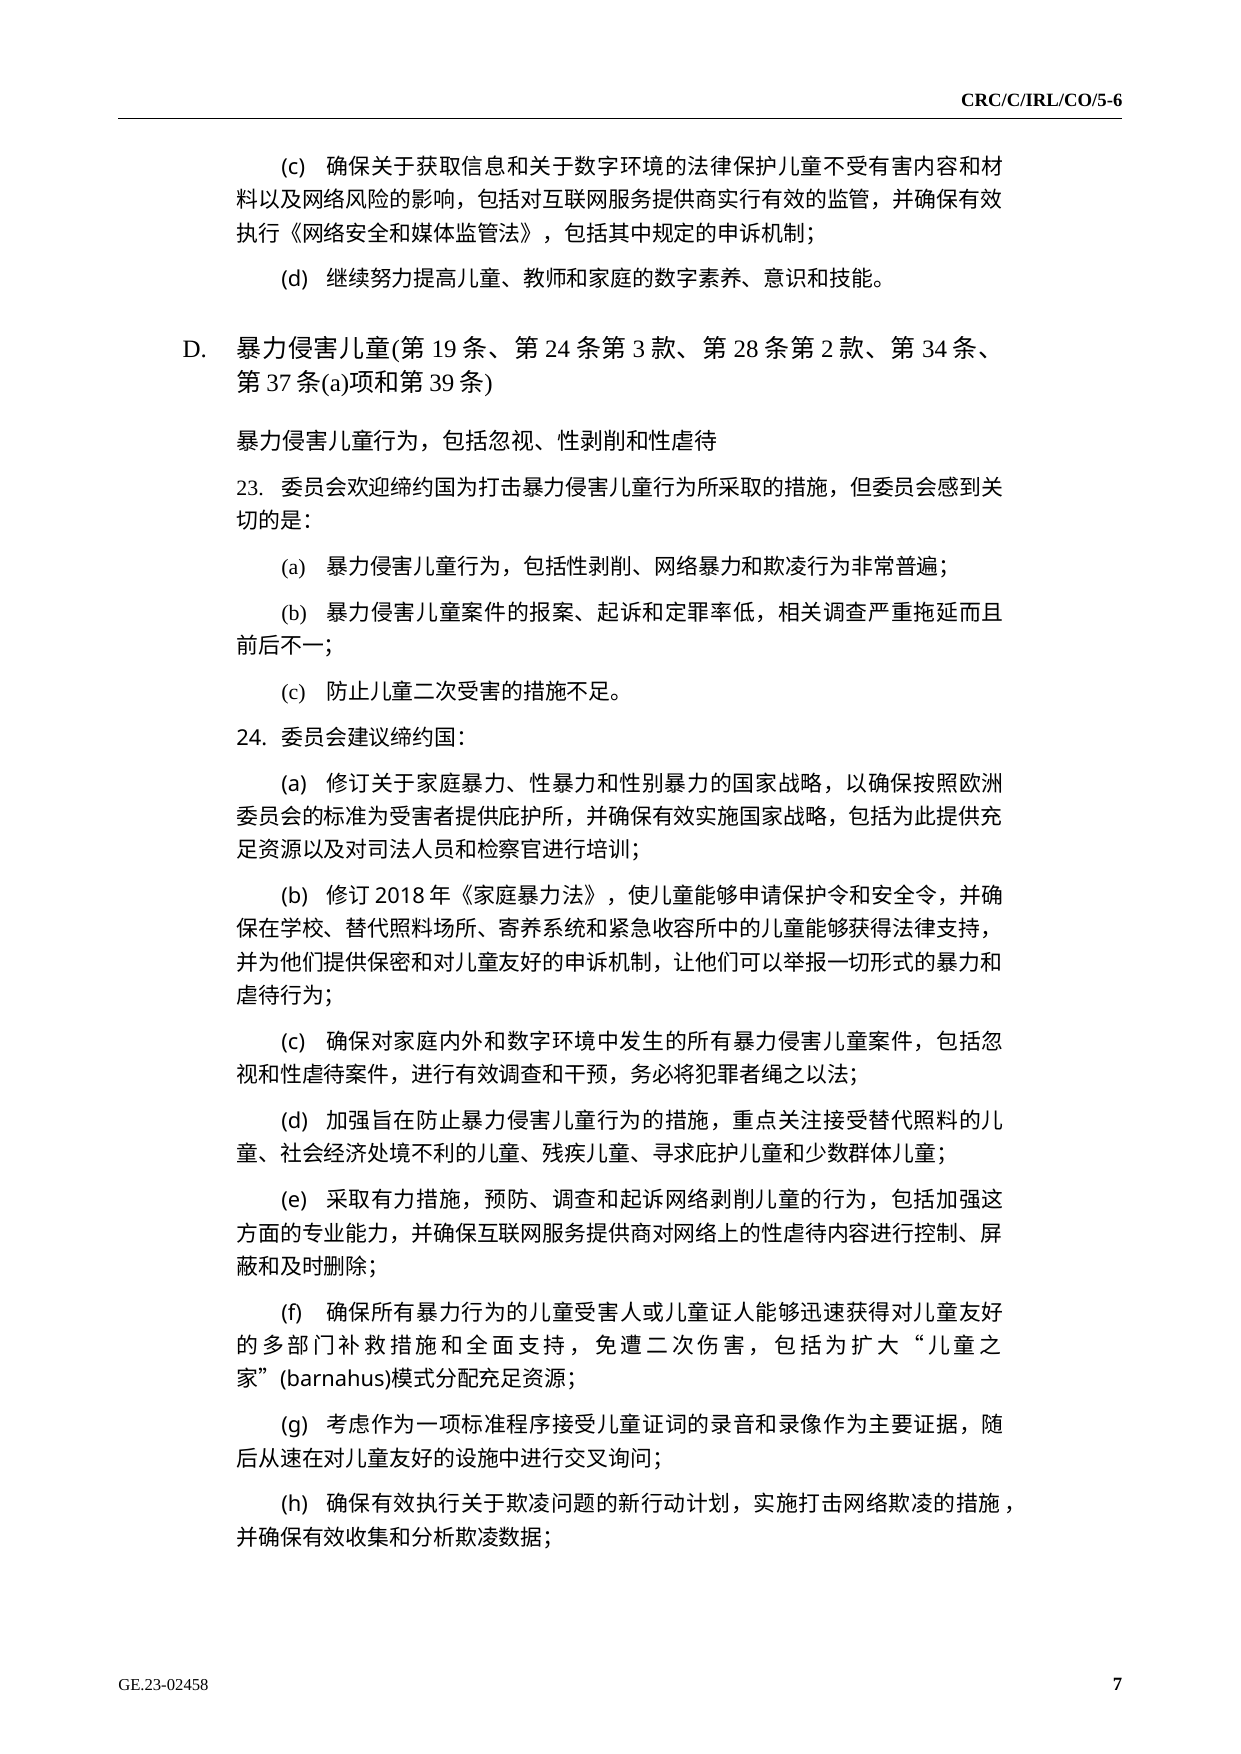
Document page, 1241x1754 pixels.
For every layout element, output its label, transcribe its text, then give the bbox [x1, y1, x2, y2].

text (c) 防止儿童二次受害的措施不足。 [236, 673, 1004, 706]
text (d) 继续努力提高儿童、教师和家庭的数字素养、意识和技能。 [236, 260, 1004, 293]
text 24. 委员会建议缔约国： [236, 718, 1004, 752]
text D. 暴力侵害儿童(第19条、第24条第3款、第28条第2款、第34条、第37条(a)项和第39条) [118, 331, 1004, 398]
text (c) 确保关于获取信息和关于数字环境的法律保护儿童不受有害内容和材料以及网络风险的影响，包括对互联网服务提供商实行有效的监管，并确保有效执行《网络安全和媒体监管法》，包括其中规定的申诉机制； [236, 148, 1004, 248]
text 暴力侵害儿童行为，包括忽视、性剥削和性虐待 [118, 423, 1004, 456]
text (b) 暴力侵害儿童案件的报案、起诉和定罪率低，相关调查严重拖延而且前后不一； [236, 593, 1004, 660]
text (g) 考虑作为一项标准程序接受儿童证词的录音和录像作为主要证据，随后从速在对儿童友好的设施中进行交叉询问； [236, 1406, 1004, 1473]
text (c) 确保对家庭内外和数字环境中发生的所有暴力侵害儿童案件，包括忽视和性虐待案件，进行有效调查和干预，务必将犯罪者绳之以法； [236, 1023, 1004, 1089]
text (a) 修订关于家庭暴力、性暴力和性别暴力的国家战略，以确保按照欧洲委员会的标准为受害者提供庇护所，并确保有效实施国家战略，包括为此提供充足资源以及对司法人员和检察官进行培训； [236, 764, 1004, 864]
text 23. 委员会欢迎缔约国为打击暴力侵害儿童行为所采取的措施，但委员会感到关切的是： [236, 468, 1004, 535]
text (a) 暴力侵害儿童行为，包括性剥削、网络暴力和欺凌行为非常普遍； [236, 548, 1004, 581]
text (b) 修订2018年《家庭暴力法》，使儿童能够申请保护令和安全令，并确保在学校、替代照料场所、寄养系统和紧急收容所中的儿童能够获得法律支持，并为他们提供保密和对儿童友好的申诉机制，让他们可以举报一切形式的暴力和虐待行为； [236, 877, 1004, 1010]
text (h) 确保有效执行关于欺凌问题的新行动计划，实施打击网络欺凌的措施，并确保有效收集和分析欺凌数据； [236, 1485, 1004, 1552]
text (f) 确保所有暴力行为的儿童受害人或儿童证人能够迅速获得对儿童友好的多部门补救措施和全面支持，免遭二次伤害，包括为扩大“儿童之家”(barnahus)模式分配充足资源； [236, 1293, 1004, 1393]
text (d) 加强旨在防止暴力侵害儿童行为的措施，重点关注接受替代照料的儿童、社会经济处境不利的儿童、残疾儿童、寻求庇护儿童和少数群体儿童； [236, 1102, 1004, 1168]
text (e) 采取有力措施，预防、调查和起诉网络剥削儿童的行为，包括加强这方面的专业能力，并确保互联网服务提供商对网络上的性虐待内容进行控制、屏蔽和及时删除； [236, 1181, 1004, 1281]
